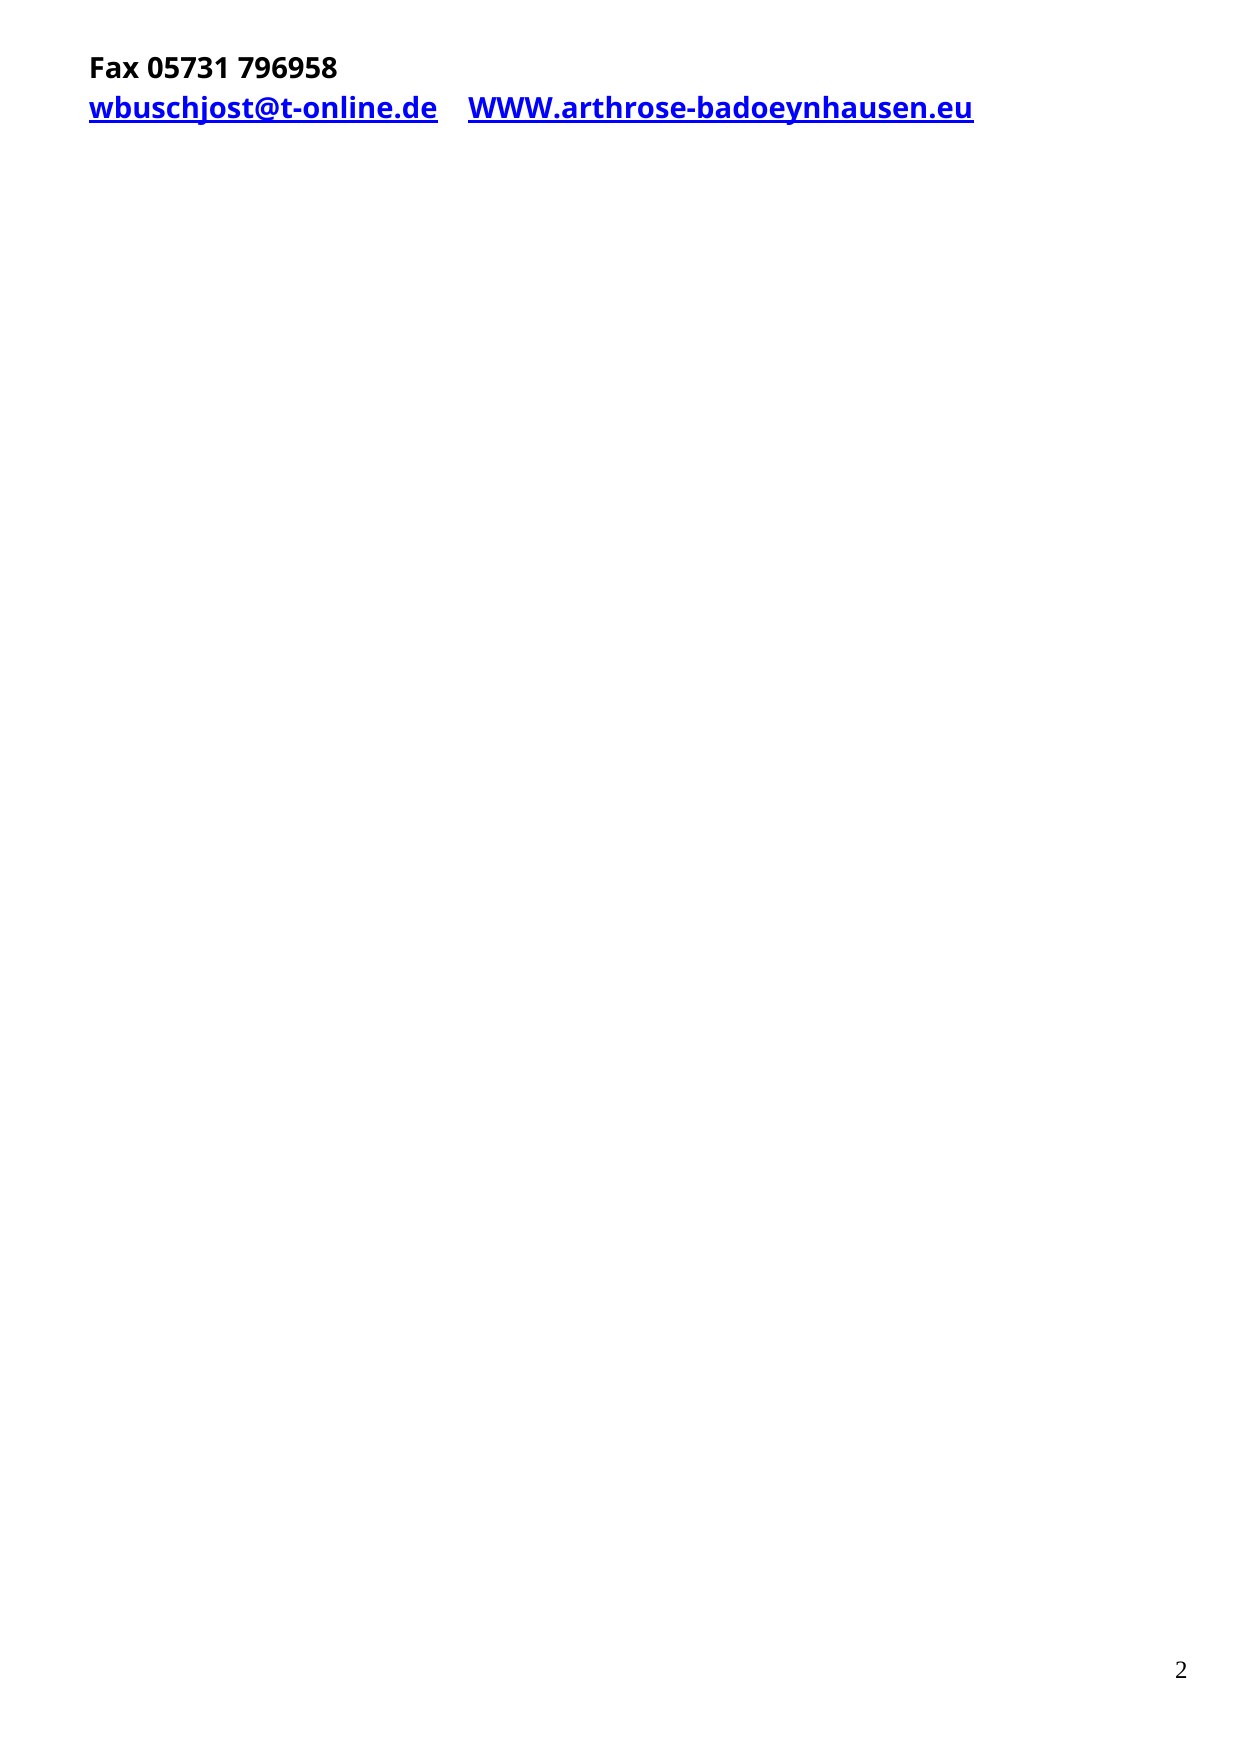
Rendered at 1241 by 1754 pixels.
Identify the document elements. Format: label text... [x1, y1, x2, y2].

text Fax 05731 796958 [89, 47, 1187, 87]
text wbuschjost@t-online.de WWW.arthrose-badoeynhausen.eu [89, 87, 1187, 127]
